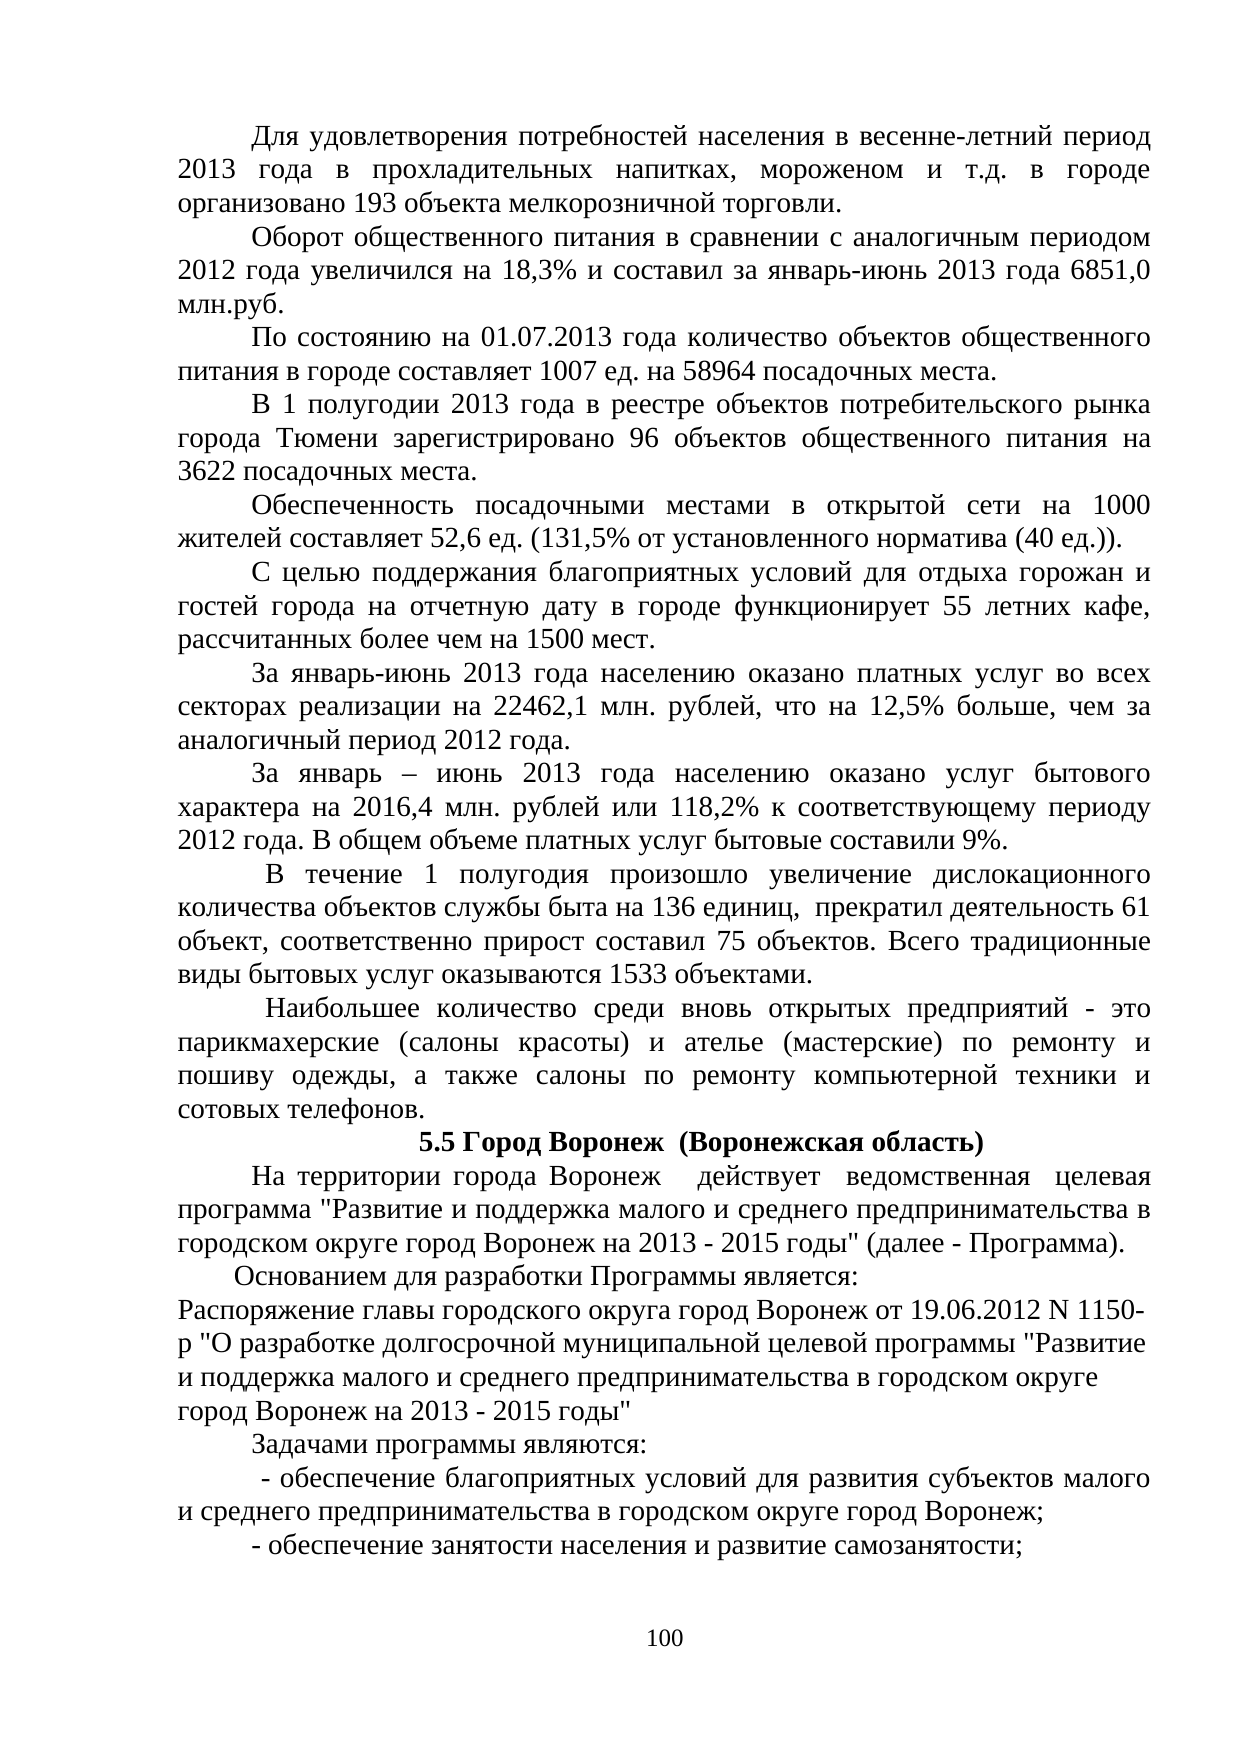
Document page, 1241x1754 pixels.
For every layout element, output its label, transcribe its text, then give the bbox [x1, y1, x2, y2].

text - обеспечение занятости населения и развитие самозанятости; [177, 1527, 1152, 1560]
text Наибольшее количество среди вновь открытых предприятий - это парикмахерские (салоны красоты) и ателье (мастерские) по ремонту и пошиву одежды, а также салоны по ремонту компьютерной техники и сотовых телефонов. [177, 990, 1152, 1124]
text На территории города Воронеж действует ведомственная целевая программа "Развитие и поддержка малого и среднего предпринимательства в городском округе город Воронеж на 2013 - 2015 годы" (далее - Программа). [177, 1158, 1152, 1258]
text Задачами программы являются: [177, 1426, 1152, 1460]
text По состоянию на 01.07.2013 года количество объектов общественного питания в городе составляет 1007 ед. на 58964 посадочных места. [177, 319, 1152, 386]
text В течение 1 полугодия произошло увеличение дислокационного количества объектов службы быта на 136 единиц, прекратил деятельность 61 объект, соответственно прирост составил 75 объектов. Всего традиционные виды бытовых услуг оказываются 1533 объектами. [177, 856, 1152, 990]
text В 1 полугодии 2013 года в реестре объектов потребительского рынка города Тюмени зарегистрировано 96 объектов общественного питания на 3622 посадочных места. [177, 386, 1152, 487]
text Для удовлетворения потребностей населения в весенне-летний период 2013 года в прохладительных напитках, мороженом и т.д. в городе организовано 193 объекта мелкорозничной торговли. [177, 118, 1152, 219]
text - обеспечение благоприятных условий для развития субъектов малого и среднего предпринимательства в городском округе город Воронеж; [177, 1460, 1152, 1527]
text 5.5 Город Воронеж (Воронежская область) [177, 1124, 1152, 1158]
text За январь-июнь 2013 года населению оказано платных услуг во всех секторах реализации на 22462,1 млн. рублей, что на 12,5% больше, чем за аналогичный период 2012 года. [177, 655, 1152, 755]
text Оборот общественного питания в сравнении с аналогичным периодом 2012 года увеличился на 18,3% и составил за январь-июнь 2013 года 6851,0 млн.руб. [177, 219, 1152, 319]
text За январь – июнь 2013 года населению оказано услуг бытового характера на 2016,4 млн. рублей или 118,2% к соответствующему периоду 2012 года. В общем объеме платных услуг бытовые составили 9%. [177, 755, 1152, 856]
text Основанием для разработки Программы является: [177, 1258, 1152, 1292]
text С целью поддержания благоприятных условий для отдыха горожан и гостей города на отчетную дату в городе функционирует 55 летних кафе, рассчитанных более чем на 1500 мест. [177, 554, 1152, 655]
text Распоряжение главы городского округа город Воронеж от 19.06.2012 N 1150-р "О разработке долгосрочной муниципальной целевой программы "Развитие и поддержка малого и среднего предпринимательства в городском округе город Воронеж на 2013 - 2015 годы" [177, 1292, 1152, 1426]
text Обеспеченность посадочными местами в открытой сети на 1000 жителей составляет 52,6 ед. (131,5% от установленного норматива (40 ед.)). [177, 487, 1152, 554]
